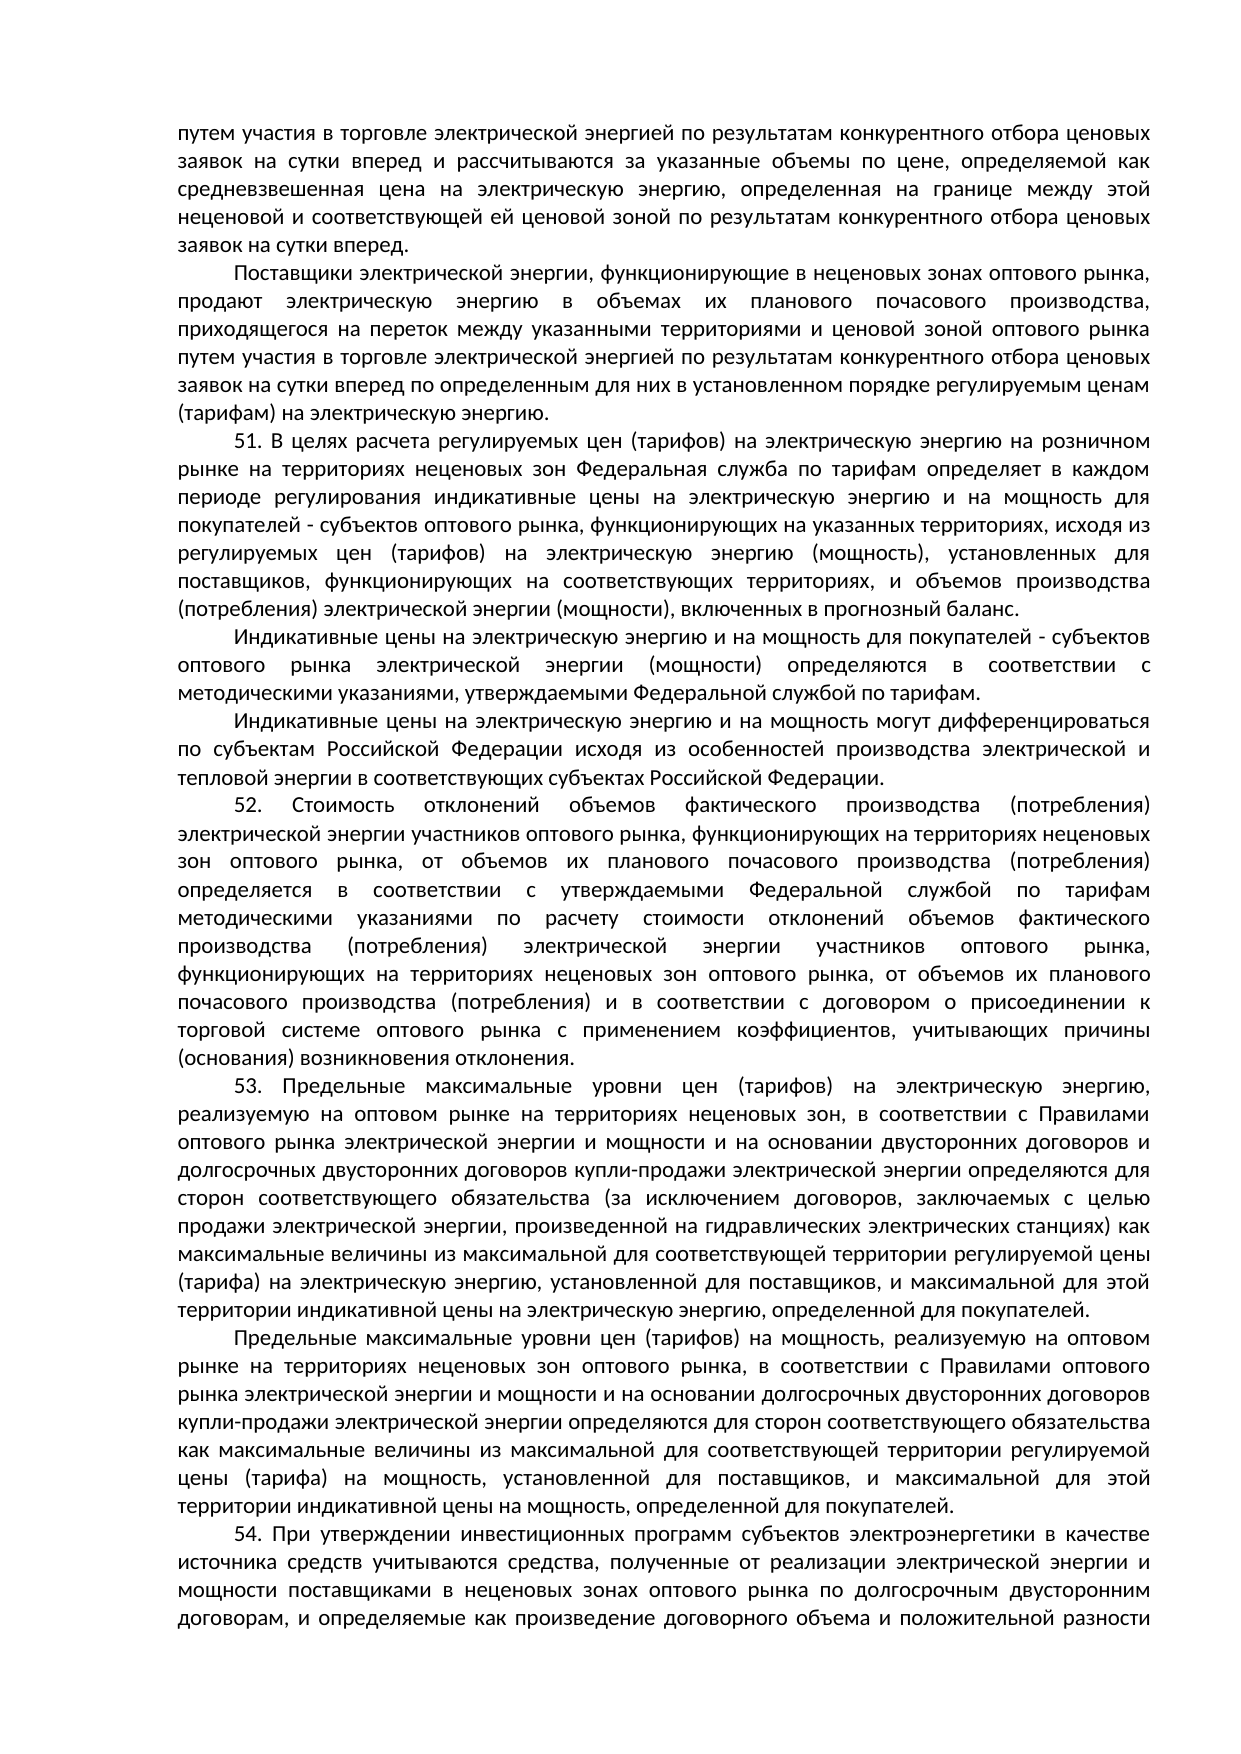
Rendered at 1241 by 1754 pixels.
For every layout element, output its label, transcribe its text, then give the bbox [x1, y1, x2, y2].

text 53. Предельные максимальные уровни цен (тарифов) на электрическую энергию, реализуемую на оптовом рынке на территориях неценовых зон, в соответствии с Правилами оптового рынка электрической энергии и мощности и на основании двусторонних договоров и долгосрочных двусторонних договоров купли-продажи электрической энергии определяются для сторон соответствующего обязательства (за исключением договоров, заключаемых с целью продажи электрической энергии, произведенной на гидравлических электрических станциях) как максимальные величины из максимальной для соответствующей территории регулируемой цены (тарифа) на электрическую энергию, установленной для поставщиков, и максимальной для этой территории индикативной цены на электрическую энергию, определенной для покупателей. [177, 1071, 1152, 1323]
text 52. Стоимость отклонений объемов фактического производства (потребления) электрической энергии участников оптового рынка, функционирующих на территориях неценовых зон оптового рынка, от объемов их планового почасового производства (потребления) определяется в соответствии с утверждаемыми Федеральной службой по тарифам методическими указаниями по расчету стоимости отклонений объемов фактического производства (потребления) электрической энергии участников оптового рынка, функционирующих на территориях неценовых зон оптового рынка, от объемов их планового почасового производства (потребления) и в соответствии с договором о присоединении к торговой системе оптового рынка с применением коэффициентов, учитывающих причины (основания) возникновения отклонения. [177, 791, 1152, 1071]
text 51. В целях расчета регулируемых цен (тарифов) на электрическую энергию на розничном рынке на территориях неценовых зон Федеральная служба по тарифам определяет в каждом периоде регулирования индикативные цены на электрическую энергию и на мощность для покупателей - субъектов оптового рынка, функционирующих на указанных территориях, исходя из регулируемых цен (тарифов) на электрическую энергию (мощность), установленных для поставщиков, функционирующих на соответствующих территориях, и объемов производства (потребления) электрической энергии (мощности), включенных в прогнозный баланс. [177, 426, 1152, 622]
text Индикативные цены на электрическую энергию и на мощность могут дифференцироваться по субъектам Российской Федерации исходя из особенностей производства электрической и тепловой энергии в соответствующих субъектах Российской Федерации. [177, 707, 1152, 791]
text Индикативные цены на электрическую энергию и на мощность для покупателей - субъектов оптового рынка электрической энергии (мощности) определяются в соответствии с методическими указаниями, утверждаемыми Федеральной службой по тарифам. [177, 622, 1152, 707]
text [177, 1519, 1152, 1631]
text Поставщики электрической энергии, функционирующие в неценовых зонах оптового рынка, продают электрическую энергию в объемах их планового почасового производства, приходящегося на переток между указанными территориями и ценовой зоной оптового рынка путем участия в торговле электрической энергией по результатам конкурентного отбора ценовых заявок на сутки вперед по определенным для них в установленном порядке регулируемым ценам (тарифам) на электрическую энергию. [177, 258, 1152, 426]
text Предельные максимальные уровни цен (тарифов) на мощность, реализуемую на оптовом рынке на территориях неценовых зон оптового рынка, в соответствии с Правилами оптового рынка электрической энергии и мощности и на основании долгосрочных двусторонних договоров купли-продажи электрической энергии определяются для сторон соответствующего обязательства как максимальные величины из максимальной для соответствующей территории регулируемой цены (тарифа) на мощность, установленной для поставщиков, и максимальной для этой территории индикативной цены на мощность, определенной для покупателей. [177, 1323, 1152, 1519]
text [177, 118, 1152, 258]
